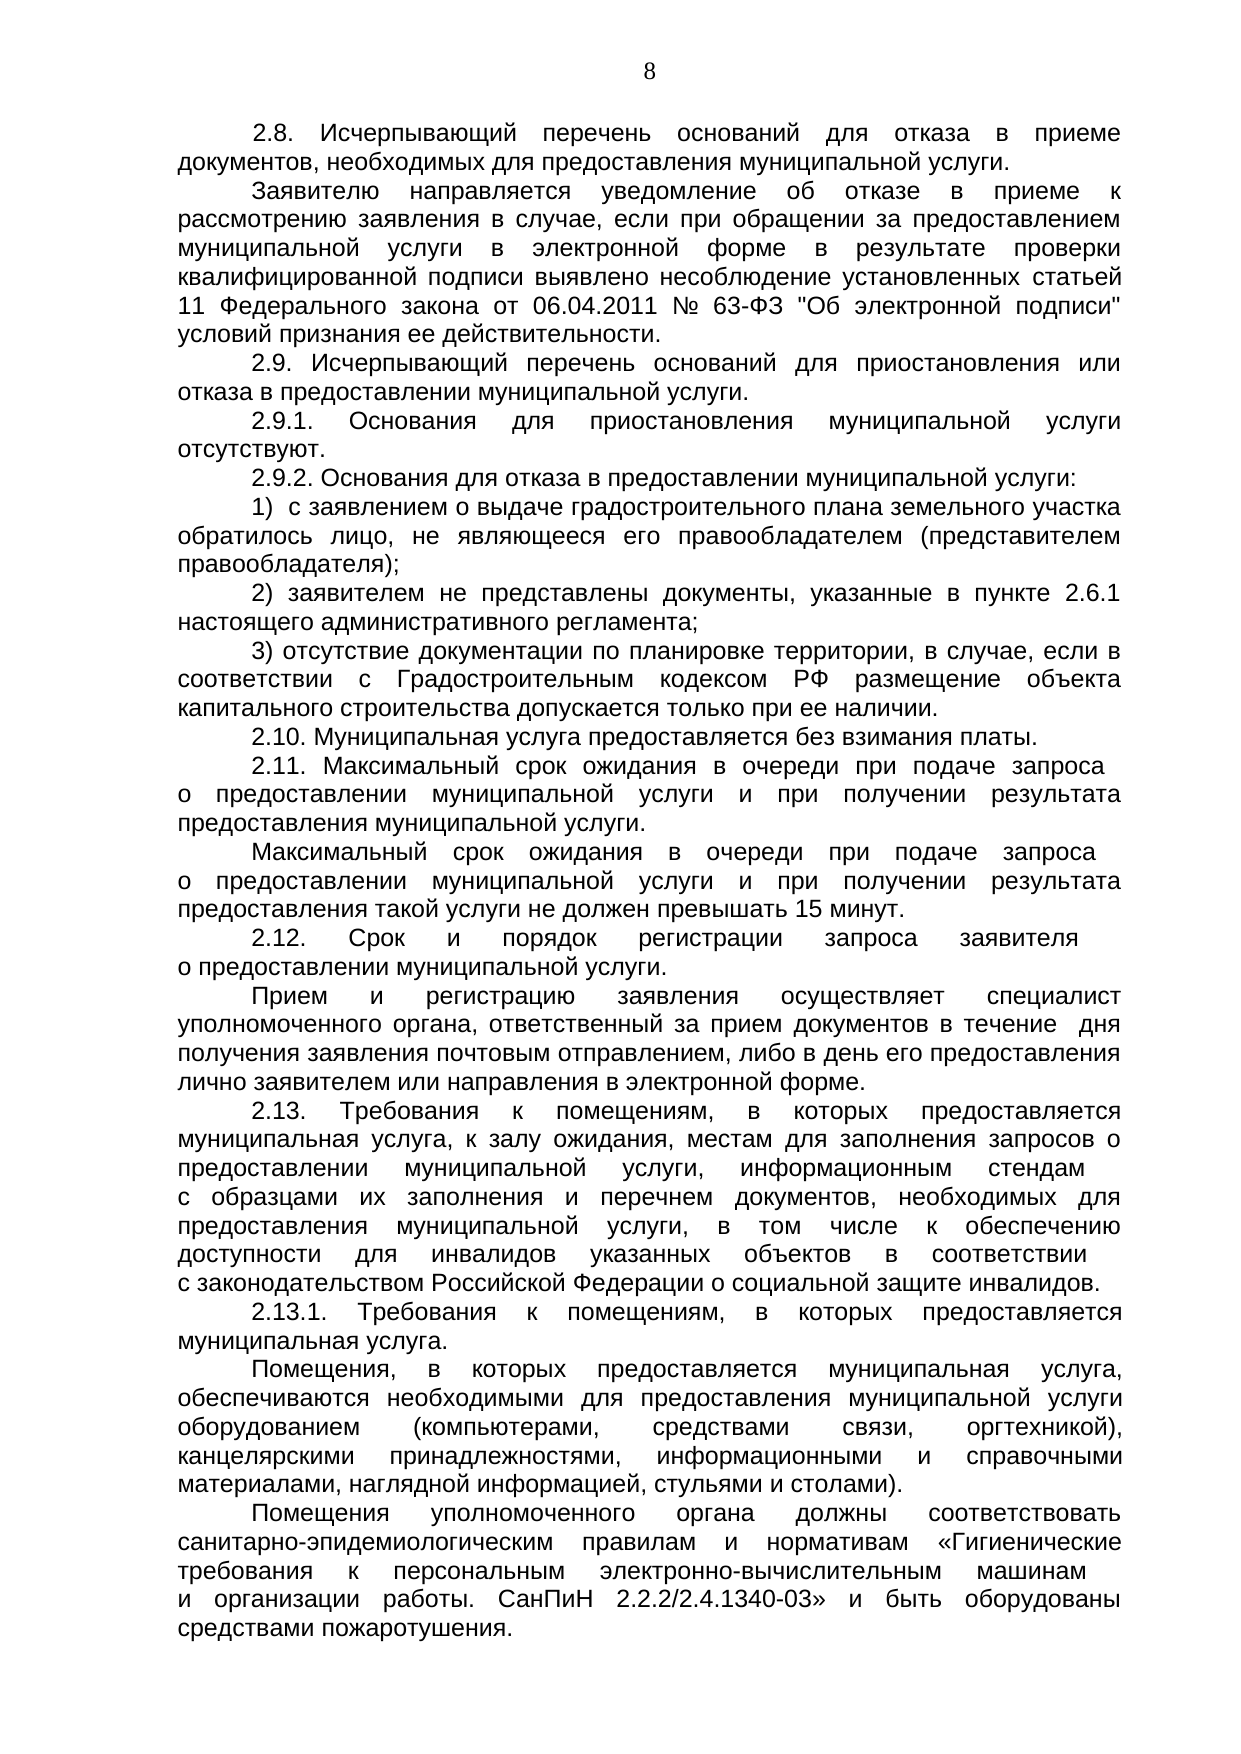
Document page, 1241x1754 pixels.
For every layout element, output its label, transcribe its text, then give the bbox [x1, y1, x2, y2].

text 2.13. Требования к помещениям, в которых предоставляется муниципальная услуга, к залу ожидания, местам для заполнения запросов о предоставлении муниципальной услуги, информационным стендам с образцами их заполнения и перечнем документов, необходимых для предоставления муниципальной услуги, в том числе к обеспечению доступности для инвалидов указанных объектов в соответствии с законодательством Российской Федерации о социальной защите инвалидов. [177, 1096, 1122, 1297]
text Помещения уполномоченного органа должны соответствовать санитарно-эпидемиологическим правилам и нормативам «Гигиенические требования к персональным электронно-вычислительным машинам и организации работы. СанПиН 2.2.2/2.4.1340-03» и быть оборудованы средствами пожаротушения. [177, 1498, 1122, 1642]
text 2.13.1. Требования к помещениям, в которых предоставляется муниципальная услуга. [177, 1297, 1124, 1354]
text 2.10. Муниципальная услуга предоставляется без взимания платы. [177, 722, 1122, 751]
text Прием и регистрацию заявления осуществляет специалист уполномоченного органа, ответственный за прием документов в течение дня получения заявления почтовым отправлением, либо в день его предоставления лично заявителем или направления в электронной форме. [177, 981, 1122, 1096]
text 2.9. Исчерпывающий перечень оснований для приостановления или отказа в предоставлении муниципальной услуги. [177, 348, 1122, 406]
text Заявителю направляется уведомление об отказе в приеме к рассмотрению заявления в случае, если при обращении за предоставлением муниципальной услуги в электронной форме в результате проверки квалифицированной подписи выявлено несоблюдение установленных статьей 11 Федерального закона от 06.04.2011 № 63-ФЗ "Об электронной подписи" условий признания ее действительности. [177, 176, 1122, 348]
text 2.9.1. Основания для приостановления муниципальной услуги отсутствуют. [177, 406, 1122, 463]
text 2.11. Максимальный срок ожидания в очереди при подаче запроса о предоставлении муниципальной услуги и при получении результата предоставления муниципальной услуги. [177, 751, 1122, 837]
text 2.12. Срок и порядок регистрации запроса заявителя о предоставлении муниципальной услуги. [177, 923, 1122, 981]
text Максимальный срок ожидания в очереди при подаче запроса о предоставлении муниципальной услуги и при получении результата предоставления такой услуги не должен превышать 15 минут. [177, 837, 1122, 923]
text 1) с заявлением о выдаче градостроительного плана земельного участка обратилось лицо, не являющееся его правообладателем (представителем правообладателя); [177, 492, 1122, 578]
text 3) отсутствие документации по планировке территории, в случае, если в соответствии с Градостроительным кодексом РФ размещение объекта капитального строительства допускается только при ее наличии. [177, 636, 1122, 722]
text Помещения, в которых предоставляется муниципальная услуга, обеспечиваются необходимыми для предоставления муниципальной услуги оборудованием (компьютерами, средствами связи, оргтехникой), канцелярскими принадлежностями, информационными и справочными материалами, наглядной информацией, стульями и столами). [177, 1354, 1124, 1498]
text 2.8. Исчерпывающий перечень оснований для отказа в приеме документов, необходимых для предоставления муниципальной услуги. [177, 118, 1122, 176]
text 2) заявителем не представлены документы, указанные в пункте 2.6.1 настоящего административного регламента; [177, 578, 1122, 636]
text 2.9.2. Основания для отказа в предоставлении муниципальной услуги: [177, 463, 1122, 492]
